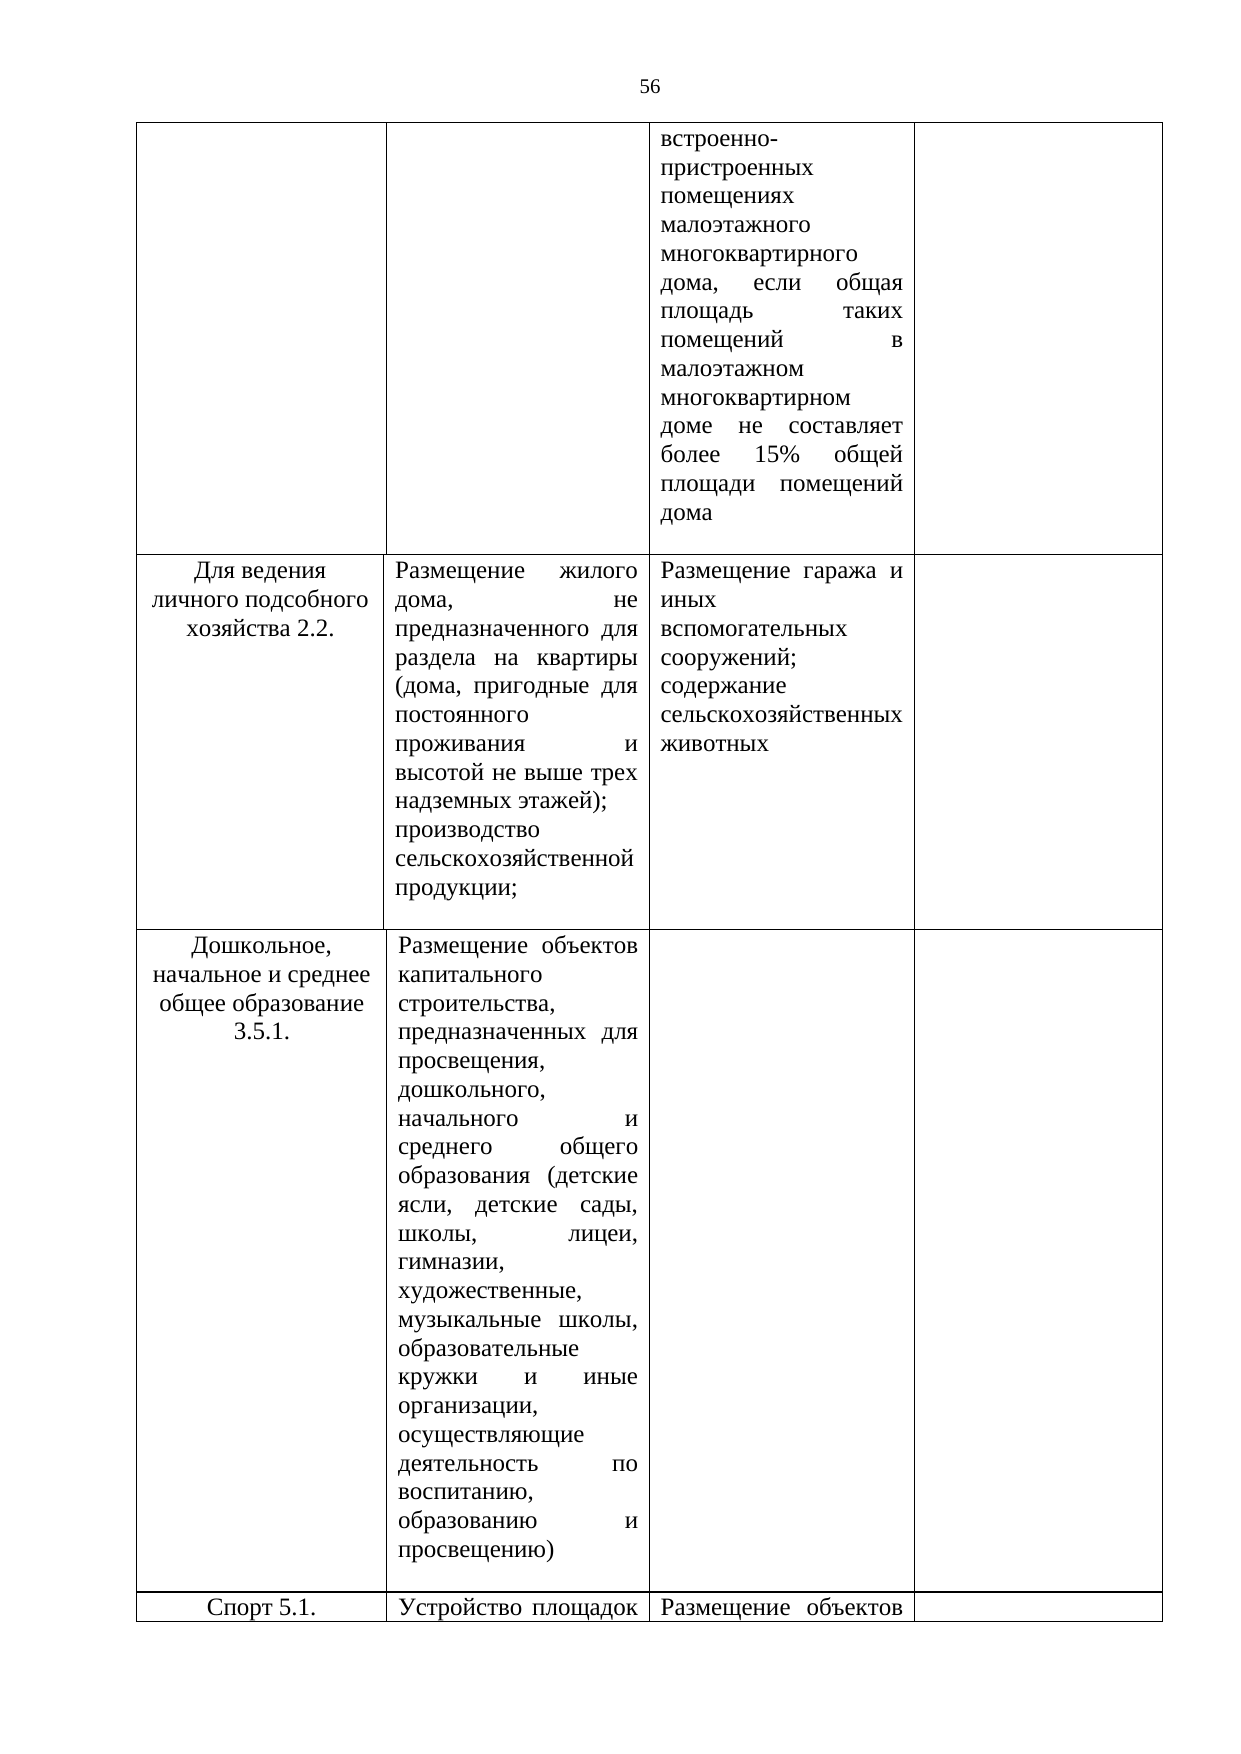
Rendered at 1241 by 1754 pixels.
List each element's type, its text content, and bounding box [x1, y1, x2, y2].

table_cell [387, 1593, 649, 1621]
table_cell [915, 1593, 1162, 1621]
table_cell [137, 123, 386, 554]
table_cell Размещение гаража и иных вспомогательных сооружений; содержание сельскохозяйственных животных [650, 555, 914, 929]
table_cell Спорт 5.1. [137, 1593, 386, 1621]
table_cell [915, 555, 1162, 929]
table_cell [650, 930, 914, 1591]
table_cell Для ведения личного подсобного хозяйства 2.2. [137, 555, 383, 929]
table_cell Размещение объектов капитального строительства, предназначенных для просвещения, дошкольного, начального и среднего общего образования (детские ясли, детские сады, школы, лицеи, гимназии, художественные, музыкальные школы, образовательные кружки и иные организации, осуществляющие деятельность по воспитанию, образованию и просвещению) [387, 930, 649, 1591]
table_cell Размещение жилого дома, не предназначенного для раздела на квартиры (дома, пригодные для постоянного проживания и высотой не выше трех надземных этажей); производство сельскохозяйственной продукции; [384, 555, 649, 929]
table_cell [387, 123, 649, 554]
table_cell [650, 1593, 914, 1621]
table_cell Дошкольное, начальное и среднее общее образование 3.5.1. [137, 930, 386, 1591]
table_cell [650, 123, 914, 554]
table_cell [915, 930, 1162, 1591]
table_cell [915, 123, 1162, 554]
